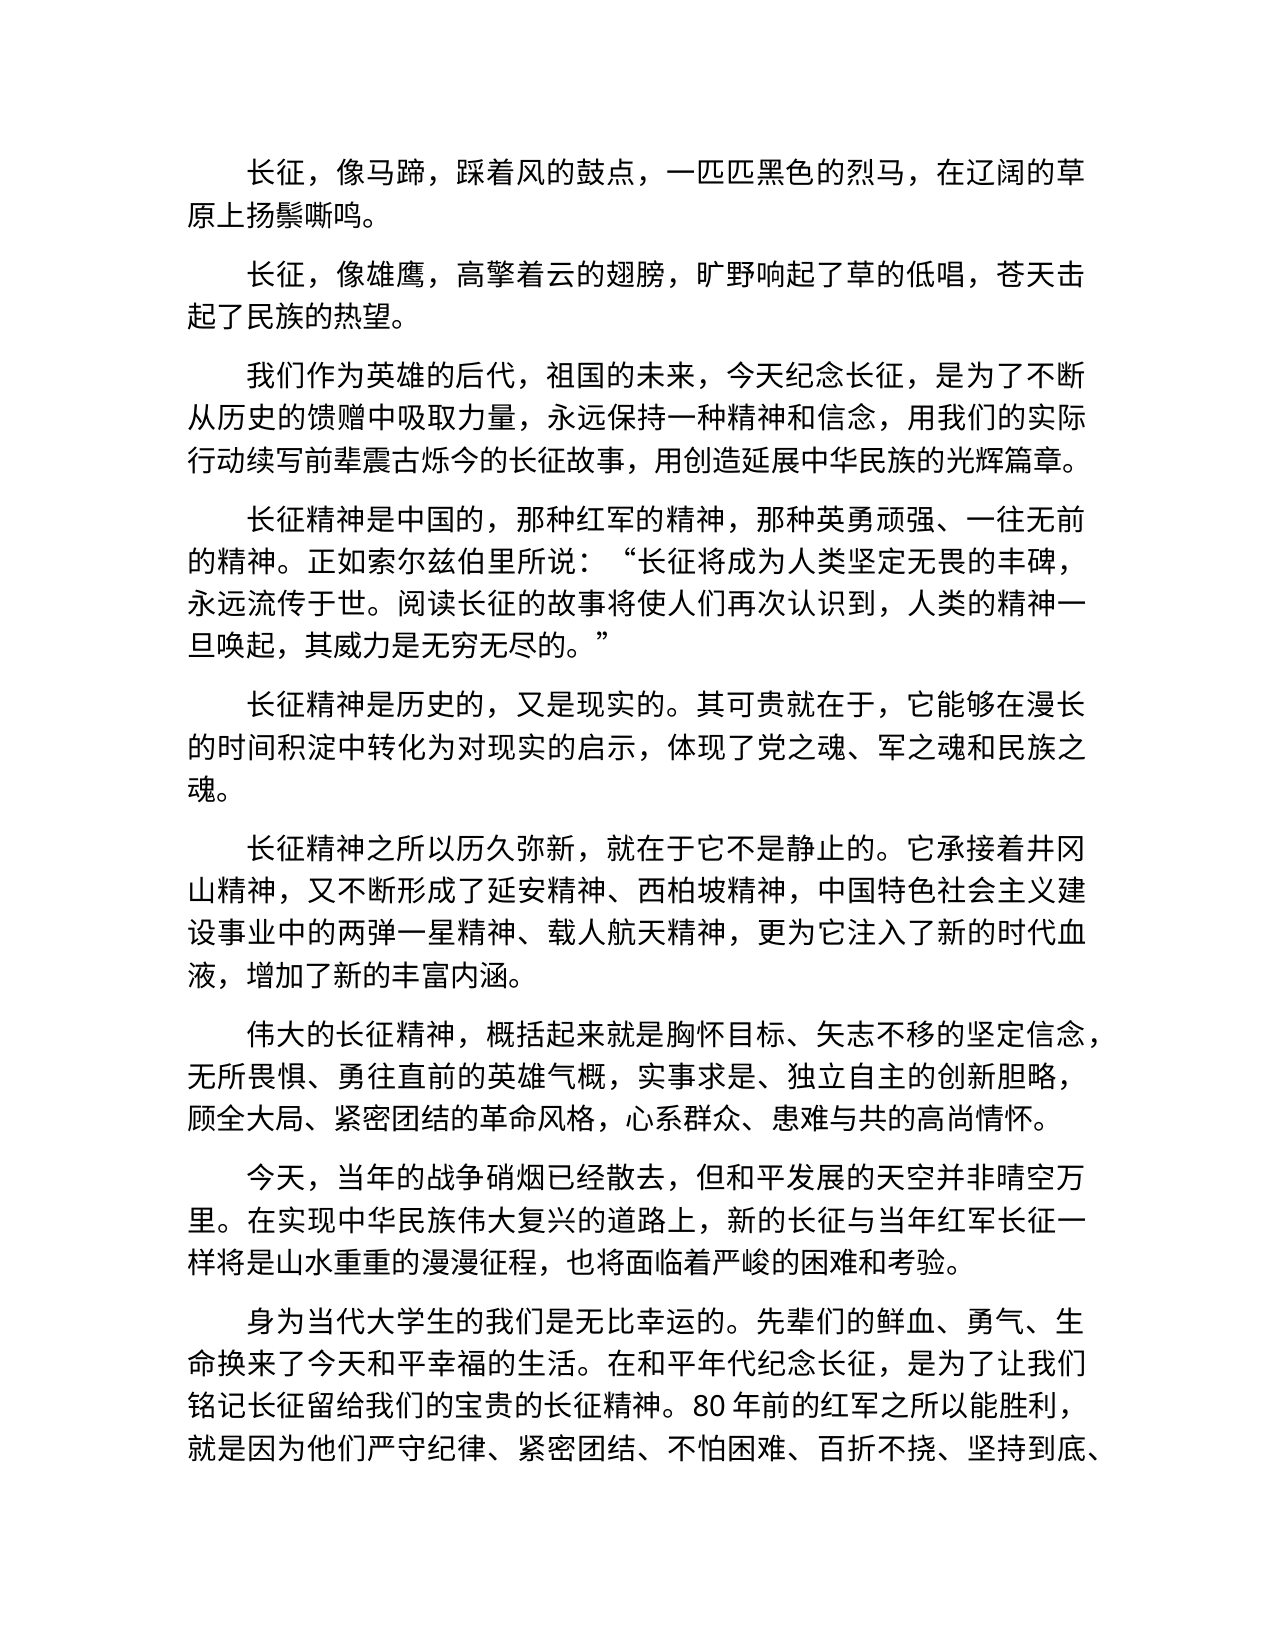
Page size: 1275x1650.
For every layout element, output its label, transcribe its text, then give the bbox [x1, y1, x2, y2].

text 长征，像马蹄，踩着风的鼓点，一匹匹黑色的烈马，在辽阔的草原上扬鬃嘶鸣。 [187, 150, 1087, 234]
text 长征，像雄鹰，高擎着云的翅膀，旷野响起了草的低唱，苍天击起了民族的热望。 [187, 251, 1087, 336]
text 我们作为英雄的后代，祖国的未来，今天纪念长征，是为了不断从历史的馈赠中吸取力量，永远保持一种精神和信念，用我们的实际行动续写前辈震古烁今的长征故事，用创造延展中华民族的光辉篇章。 [187, 352, 1087, 479]
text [187, 1298, 1087, 1468]
text 今天，当年的战争硝烟已经散去，但和平发展的天空并非晴空万里。在实现中华民族伟大复兴的道路上，新的长征与当年红军长征一样将是山水重重的漫漫征程，也将面临着严峻的困难和考验。 [187, 1155, 1087, 1282]
text 长征精神是中国的，那种红军的精神，那种英勇顽强、一往无前的精神。正如索尔兹伯里所说：“长征将成为人类坚定无畏的丰碑，永远流传于世。阅读长征的故事将使人们再次认识到，人类的精神一旦唤起，其威力是无穷无尽的。” [187, 496, 1087, 665]
text 伟大的长征精神，概括起来就是胸怀目标、矢志不移的坚定信念，无所畏惧、勇往直前的英雄气概，实事求是、独立自主的创新胆略，顾全大局、紧密团结的革命风格，心系群众、患难与共的高尚情怀。 [187, 1011, 1087, 1138]
text 长征精神之所以历久弥新，就在于它不是静止的。它承接着井冈山精神，又不断形成了延安精神、西柏坡精神，中国特色社会主义建设事业中的两弹一星精神、载人航天精神，更为它注入了新的时代血液，增加了新的丰富内涵。 [187, 825, 1087, 994]
text 长征精神是历史的，又是现实的。其可贵就在于，它能够在漫长的时间积淀中转化为对现实的启示，体现了党之魂、军之魂和民族之魂。 [187, 682, 1087, 809]
